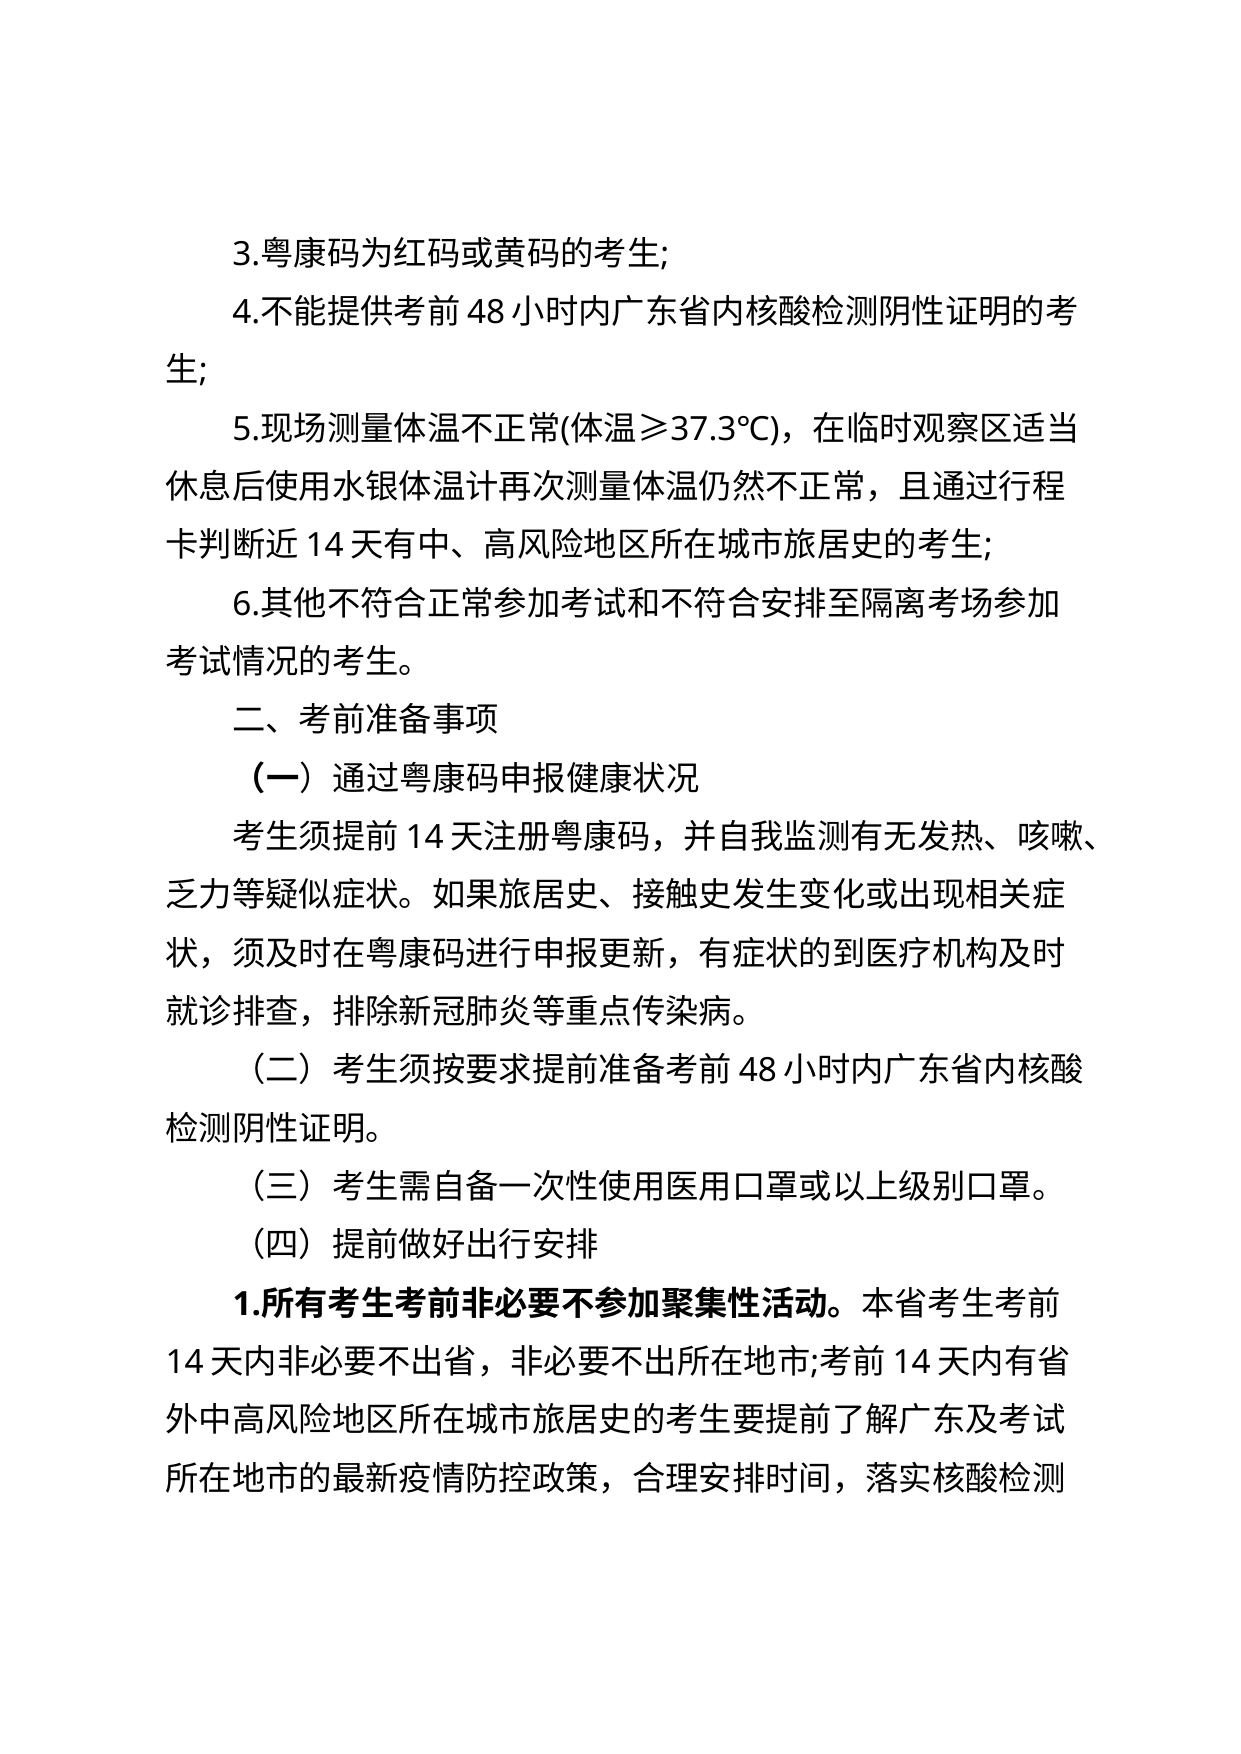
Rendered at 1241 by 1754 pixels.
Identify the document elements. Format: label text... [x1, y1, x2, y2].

text 考生须提前14天注册粤康码，并自我监测有无发热、咳嗽、乏力等疑似症状。如果旅居史、接触史发生变化或出现相关症状，须及时在粤康码进行申报更新，有症状的到医疗机构及时就诊排查，排除新冠肺炎等重点传染病。 [165, 802, 1087, 1035]
text （四）提前做好出行安排 [165, 1210, 1087, 1268]
text 6.其他不符合正常参加考试和不符合安排至隔离考场参加考试情况的考生。 [165, 568, 1087, 685]
text （三）考生需自备一次性使用医用口罩或以上级别口罩。 [165, 1152, 1087, 1210]
text （一）通过粤康码申报健康状况 [165, 743, 1087, 802]
text 4.不能提供考前48小时内广东省内核酸检测阴性证明的考生; [165, 277, 1087, 393]
text 二、考前准备事项 [165, 685, 1087, 743]
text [165, 1268, 1087, 1502]
text 5.现场测量体温不正常(体温≥37.3℃)，在临时观察区适当休息后使用水银体温计再次测量体温仍然不正常，且通过行程卡判断近14天有中、高风险地区所在城市旅居史的考生; [165, 393, 1087, 568]
text （二）考生须按要求提前准备考前48小时内广东省内核酸检测阴性证明。 [165, 1035, 1087, 1152]
text 3.粤康码为红码或黄码的考生; [165, 218, 1087, 277]
